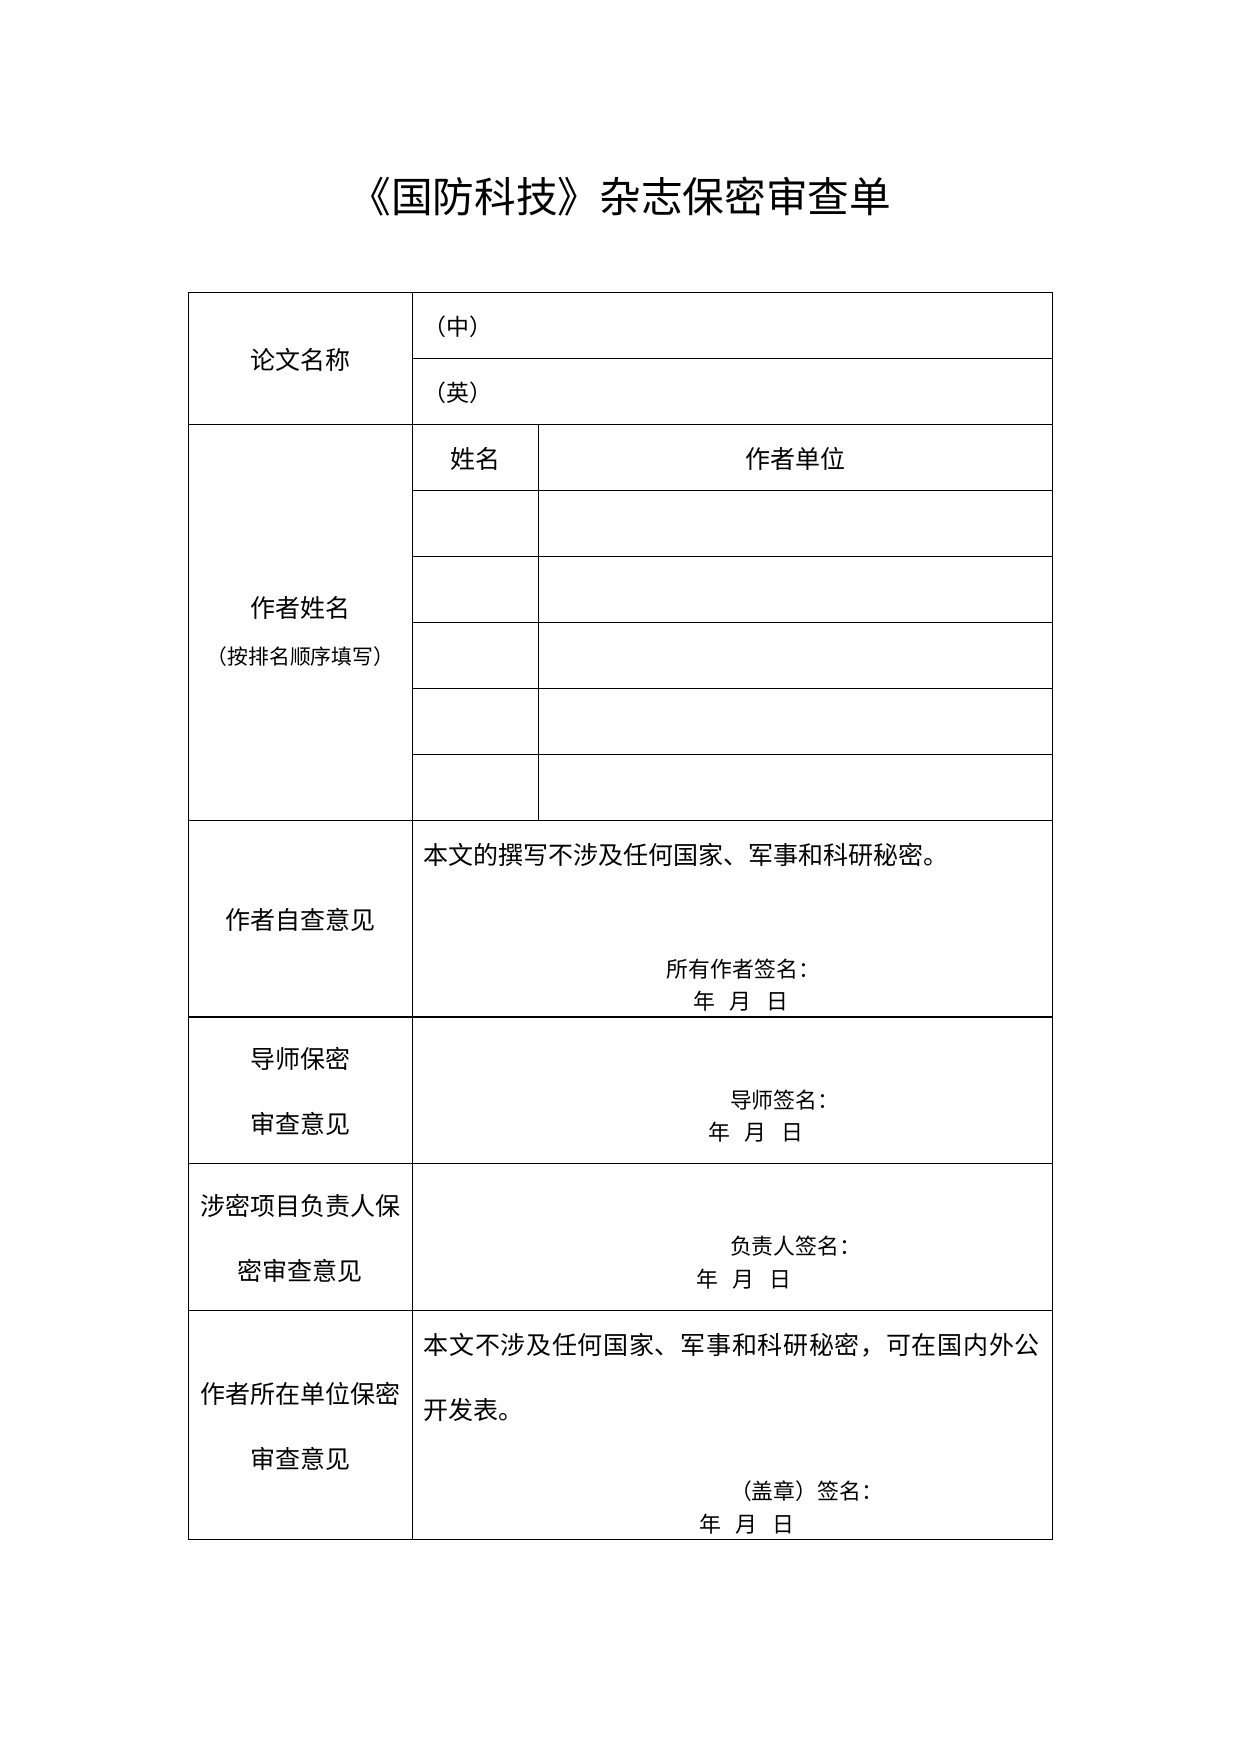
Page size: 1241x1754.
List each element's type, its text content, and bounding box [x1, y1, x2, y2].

table_cell [539, 755, 1052, 820]
table_cell [413, 623, 538, 688]
table_cell 导师保密 审查意见 [189, 1018, 412, 1163]
table_header （中） [413, 293, 1052, 358]
table_cell 作者所在单位保密审查意见 [189, 1311, 412, 1539]
table_cell （英） [413, 359, 1052, 424]
table_cell [539, 623, 1052, 688]
table_cell 负责人签名： 年 月 日 [413, 1164, 1052, 1310]
table_cell 作者单位 [539, 425, 1052, 490]
table_cell [539, 491, 1052, 556]
table_cell 作者自查意见 [189, 821, 412, 1016]
table_cell [413, 491, 538, 556]
table_cell 涉密项目负责人保密审查意见 [189, 1164, 412, 1310]
text 《国防科技》杂志保密审查单 [187, 162, 1053, 227]
table_cell 姓名 [413, 425, 538, 490]
table_cell [539, 557, 1052, 622]
table_cell [413, 689, 538, 754]
table_cell [413, 557, 538, 622]
table_cell [413, 755, 538, 820]
table_cell 本文不涉及任何国家、军事和科研秘密，可在国内外公开发表。 （盖章）签名： 年 月 日 [413, 1311, 1052, 1539]
table_cell 导师签名： 年 月 日 [413, 1018, 1052, 1163]
table_cell 本文的撰写不涉及任何国家、军事和科研秘密。 所有作者签名： 年 月 日 [413, 821, 1052, 1016]
table_cell [539, 689, 1052, 754]
table_cell 作者姓名 （按排名顺序填写） [189, 425, 412, 820]
table_header 论文名称 [189, 293, 412, 424]
